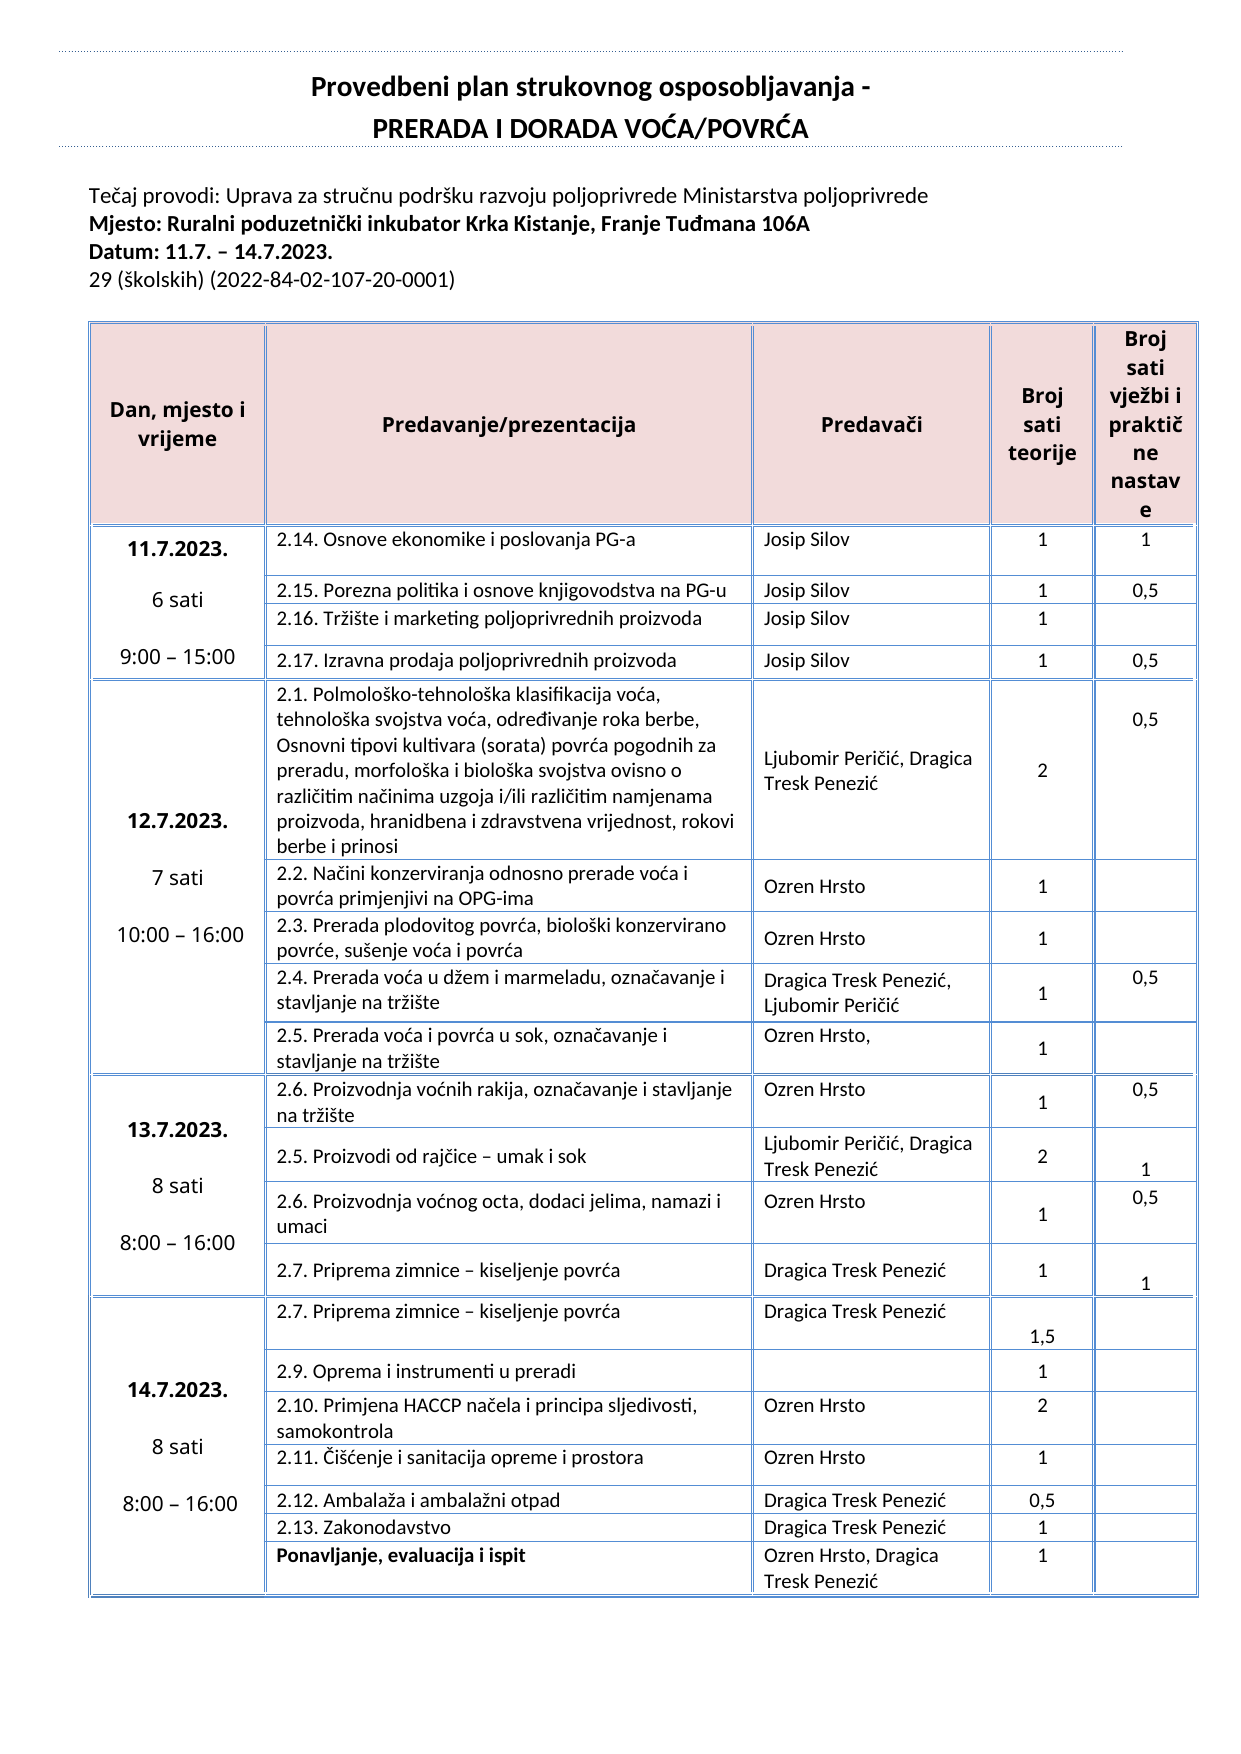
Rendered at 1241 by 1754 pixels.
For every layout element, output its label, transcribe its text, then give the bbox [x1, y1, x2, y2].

table_cell 2 [992, 1128, 1092, 1181]
table_cell 2.13. Zakonodavstvo [267, 1514, 751, 1541]
table_cell 2.11. Čišćenje i sanitacija opreme i prostora [267, 1445, 751, 1485]
table_cell 1 [992, 646, 1092, 678]
table_cell Ljubomir Peričić, Dragica Tresk Penezić [754, 681, 989, 859]
table_cell 2.17. Izravna prodaja poljoprivrednih proizvoda [267, 646, 751, 678]
table_cell 0,5 [1094, 678, 1197, 859]
table_cell Ponavljanje, evaluacija i ispit [265, 1542, 753, 1594]
table_cell 1 [991, 1542, 1094, 1594]
table_cell 14.7.2023. 8 sati 8:00 – 16:00 [90, 1295, 265, 1594]
table_cell Dragica Tresk Penezić [754, 1514, 989, 1541]
table_cell 0,5 [1096, 576, 1196, 603]
subtitle PRERADA I DORADA VOĆA/POVRĆA [59, 92, 1122, 147]
table_cell 1,5 [992, 1298, 1092, 1349]
table_cell 1 [992, 1514, 1092, 1541]
table_cell 2 [992, 1392, 1092, 1443]
table_cell Dragica Tresk Penezić, Ljubomir Peričić [754, 964, 989, 1021]
table_cell Ozren Hrsto, Dragica Tresk Penezić [753, 1542, 991, 1594]
table_header Broj sati teorije [991, 322, 1094, 523]
table_cell 1 [992, 576, 1092, 603]
table_cell 2.6. Proizvodnja voćnog octa, dodaci jelima, namazi i umaci [267, 1182, 751, 1243]
table_cell 1 [992, 1023, 1092, 1073]
table_cell 0,5 [1096, 1182, 1196, 1243]
table_cell [1096, 1023, 1196, 1073]
table_cell Dragica Tresk Penezić [754, 1298, 989, 1349]
table_cell 1 [1096, 524, 1196, 575]
table_cell 2.12. Ambalaža i ambalažni otpad [267, 1486, 751, 1513]
table_cell [1094, 1295, 1197, 1349]
table_cell 2.6. Proizvodnja voćnih rakija, označavanje i stavljanje na tržište [267, 1076, 751, 1127]
table_cell [1096, 604, 1196, 645]
table_cell 2.1. Polmološko-tehnološka klasifikacija voća, tehnološka svojstva voća, određivanje roka berbe, Osnovni tipovi kultivara (sorata) povrća pogodnih za preradu, morfološka i biološka svojstva ovisno o različitim načinima uzgoja i/ili različitim namjenama proizvoda, hranidbena i zdravstvena vrijednost, rokovi berbe i prinosi [267, 681, 751, 859]
text Tečaj provodi: Uprava za stručnu podršku razvoju poljoprivrede Ministarstva poljoprivrede [89, 181, 1122, 209]
subtitle Provedbeni plan strukovnog osposobljavanja - [59, 51, 1122, 92]
text Mjesto: Ruralni poduzetnički inkubator Krka Kistanje, Franje Tuđmana 106A [89, 209, 1122, 237]
table_cell Ozren Hrsto [754, 1392, 989, 1443]
table_cell Josip Silov [754, 604, 989, 645]
table_cell Josip Silov [754, 527, 989, 575]
table_cell 1 [992, 1076, 1092, 1127]
table_cell Ozren Hrsto [754, 1445, 989, 1485]
table_cell 2.5. Proizvodi od rajčice – umak i sok [267, 1128, 751, 1181]
table_header Predavanje/prezentacija [265, 322, 753, 523]
table_cell 1 [1096, 1244, 1196, 1295]
table_cell [1096, 912, 1196, 963]
table_cell [1096, 1514, 1196, 1541]
table_cell Ozren Hrsto [754, 912, 989, 963]
table_cell 1 [992, 912, 1092, 963]
table_cell 2.14. Osnove ekonomike i poslovanja PG-a [267, 527, 751, 575]
table_header Broj sati vježbi i praktične nastave [1094, 324, 1196, 523]
table_cell 2.16. Tržište i marketing poljoprivrednih proizvoda [267, 604, 751, 645]
table_cell Dragica Tresk Penezić [754, 1486, 989, 1513]
table_cell 2.2. Načini konzerviranja odnosno prerade voća i povrća primjenjivi na OPG-ima [267, 860, 751, 911]
table_cell 2.7. Priprema zimnice – kiseljenje povrća [267, 1244, 751, 1295]
table_cell Josip Silov [754, 576, 989, 603]
table_cell 1 [992, 860, 1092, 911]
table_cell [1096, 1392, 1196, 1443]
table_cell [1096, 1445, 1196, 1485]
table_cell 1 [992, 527, 1092, 575]
table_cell [1096, 860, 1196, 911]
table_cell 11.7.2023. 6 sati 9:00 – 15:00 [91, 524, 264, 678]
table_header Dan, mjesto i vrijeme [91, 324, 265, 523]
table_cell 1 [992, 1350, 1092, 1391]
table_cell 2.9. Oprema i instrumenti u preradi [267, 1350, 751, 1391]
table_cell 1 [992, 1244, 1092, 1295]
table_cell 2.5. Prerada voća i povrća u sok, označavanje i stavljanje na tržište [267, 1023, 751, 1073]
table_cell 0,5 [1094, 1073, 1197, 1127]
table_cell 2.4. Prerada voća u džem i marmeladu, označavanje i stavljanje na tržište [267, 964, 751, 1021]
table_cell [754, 1350, 989, 1391]
table_header Predavači [753, 322, 991, 523]
table_cell 1 [992, 604, 1092, 645]
table_cell 1 [992, 1445, 1092, 1485]
table_cell Ozren Hrsto [754, 860, 989, 911]
table_cell 1 [992, 1182, 1092, 1243]
table_cell Josip Silov [754, 646, 989, 678]
table_cell 0,5 [1096, 646, 1196, 678]
table_cell 2.3. Prerada plodovitog povrća, biološki konzervirano povrće, sušenje voća i povrća [267, 912, 751, 963]
table_cell 12.7.2023. 7 sati 10:00 – 16:00 [90, 678, 265, 1073]
table_cell 2.15. Porezna politika i osnove knjigovodstva na PG-u [267, 576, 751, 603]
text Datum: 11.7. – 14.7.2023. [89, 237, 1122, 265]
table_cell 13.7.2023. 8 sati 8:00 – 16:00 [90, 1073, 265, 1295]
table_cell 2 [992, 681, 1092, 859]
table_cell 0,5 [992, 1486, 1092, 1513]
table_cell [1096, 1486, 1196, 1513]
table_cell 1 [992, 964, 1092, 1021]
table_cell Ljubomir Peričić, Dragica Tresk Penezić [754, 1128, 989, 1181]
table_cell 2.10. Primjena HACCP načela i principa sljedivosti, samokontrola [267, 1392, 751, 1443]
table_cell [1096, 1350, 1196, 1391]
text 29 (školskih) (2022-84-02-107-20-0001) [89, 265, 1122, 293]
table_cell Ozren Hrsto [754, 1182, 989, 1243]
table_cell Dragica Tresk Penezić [754, 1244, 989, 1295]
table_cell 1 [1096, 1128, 1196, 1181]
table_cell Ozren Hrsto [754, 1076, 989, 1127]
table_cell 0,5 [1096, 964, 1196, 1021]
table_cell 2.7. Priprema zimnice – kiseljenje povrća [267, 1298, 751, 1349]
table_cell [1094, 1542, 1196, 1594]
table_cell Ozren Hrsto, [754, 1023, 989, 1073]
